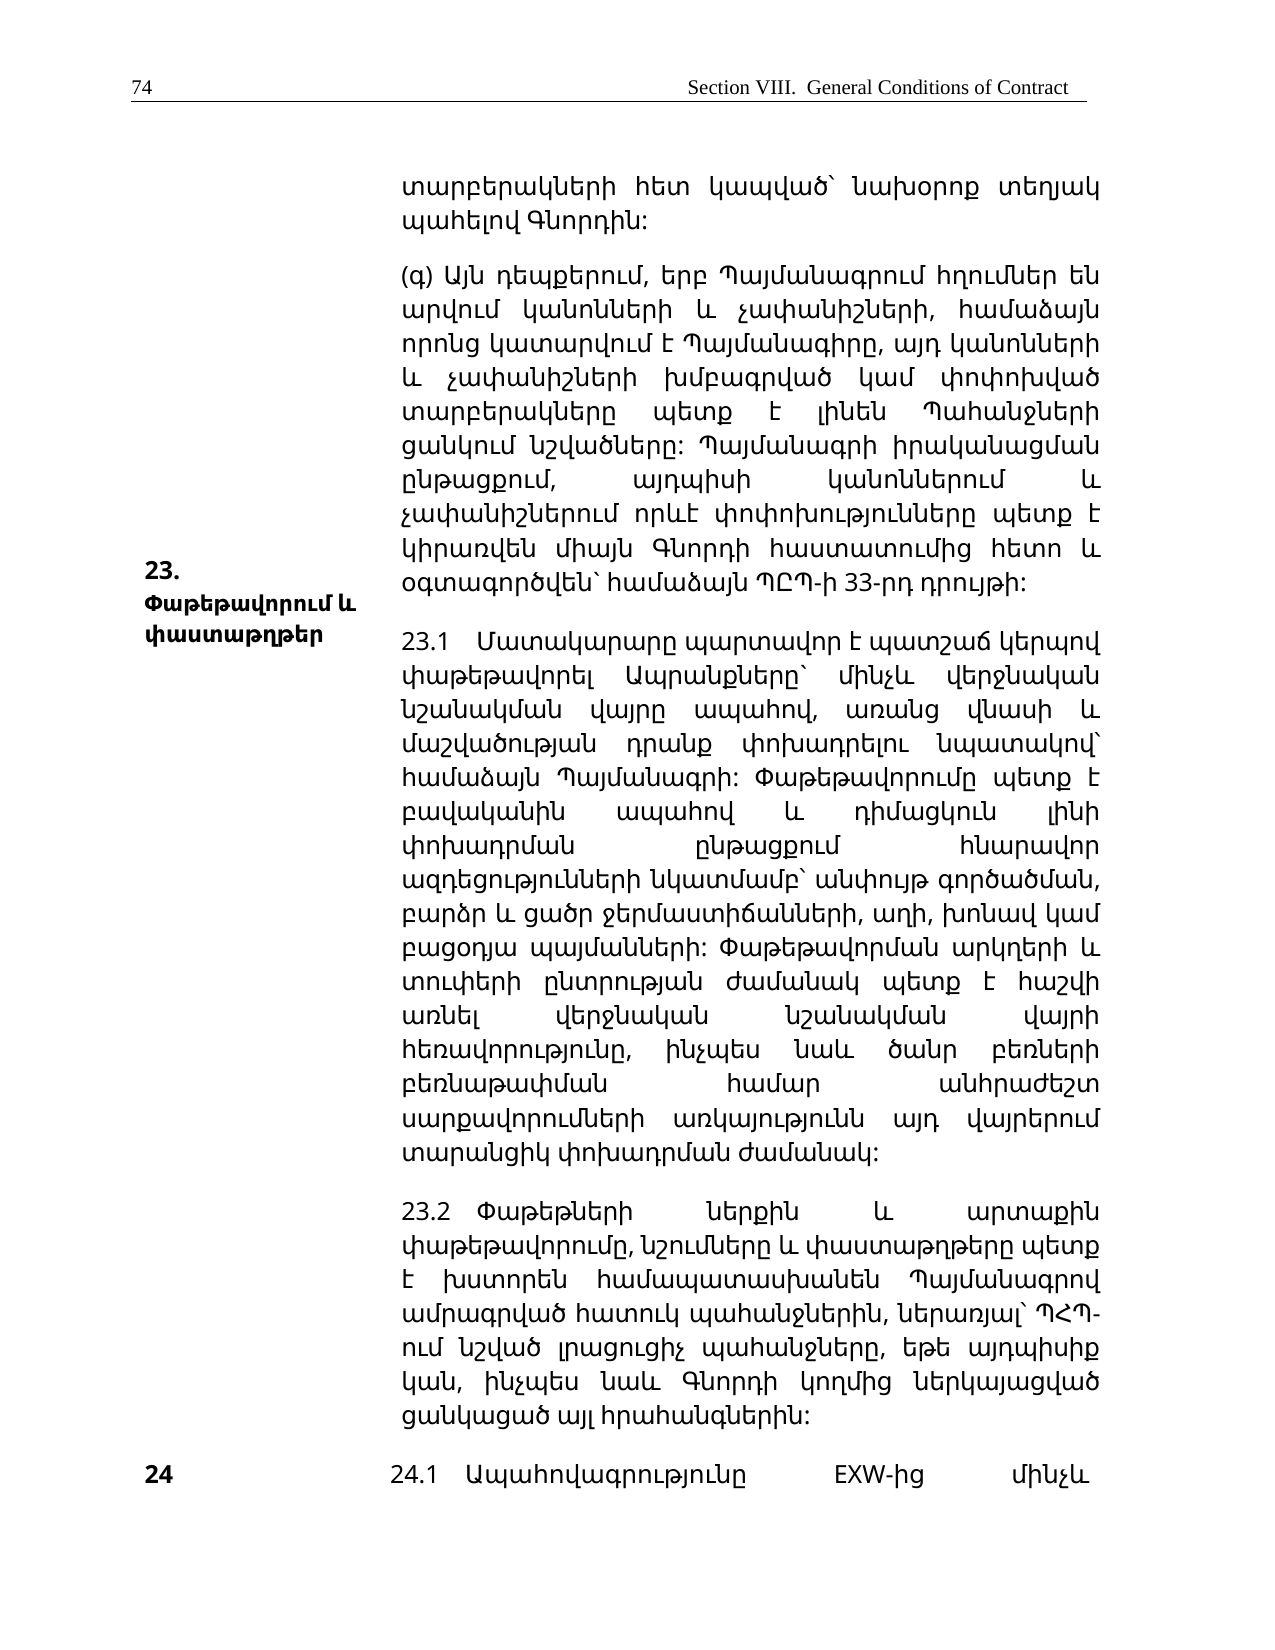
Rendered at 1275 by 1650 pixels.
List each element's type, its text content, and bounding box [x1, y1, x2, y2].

table_cell 24.Ապահովագրություն [133, 1457, 379, 1491]
table_cell 24.1 Ապահովագրությունը EXW-ից մինչև վերջնական նշանակման վայր ներառված է պայմանագրի գնի մեջ: [379, 1457, 1101, 1491]
table_cell [379, 169, 1101, 1457]
table_cell 22. Մասնագրեր և չափանիշներ 23. Փաթեթավորում և փաստաթղթեր [133, 169, 379, 1457]
